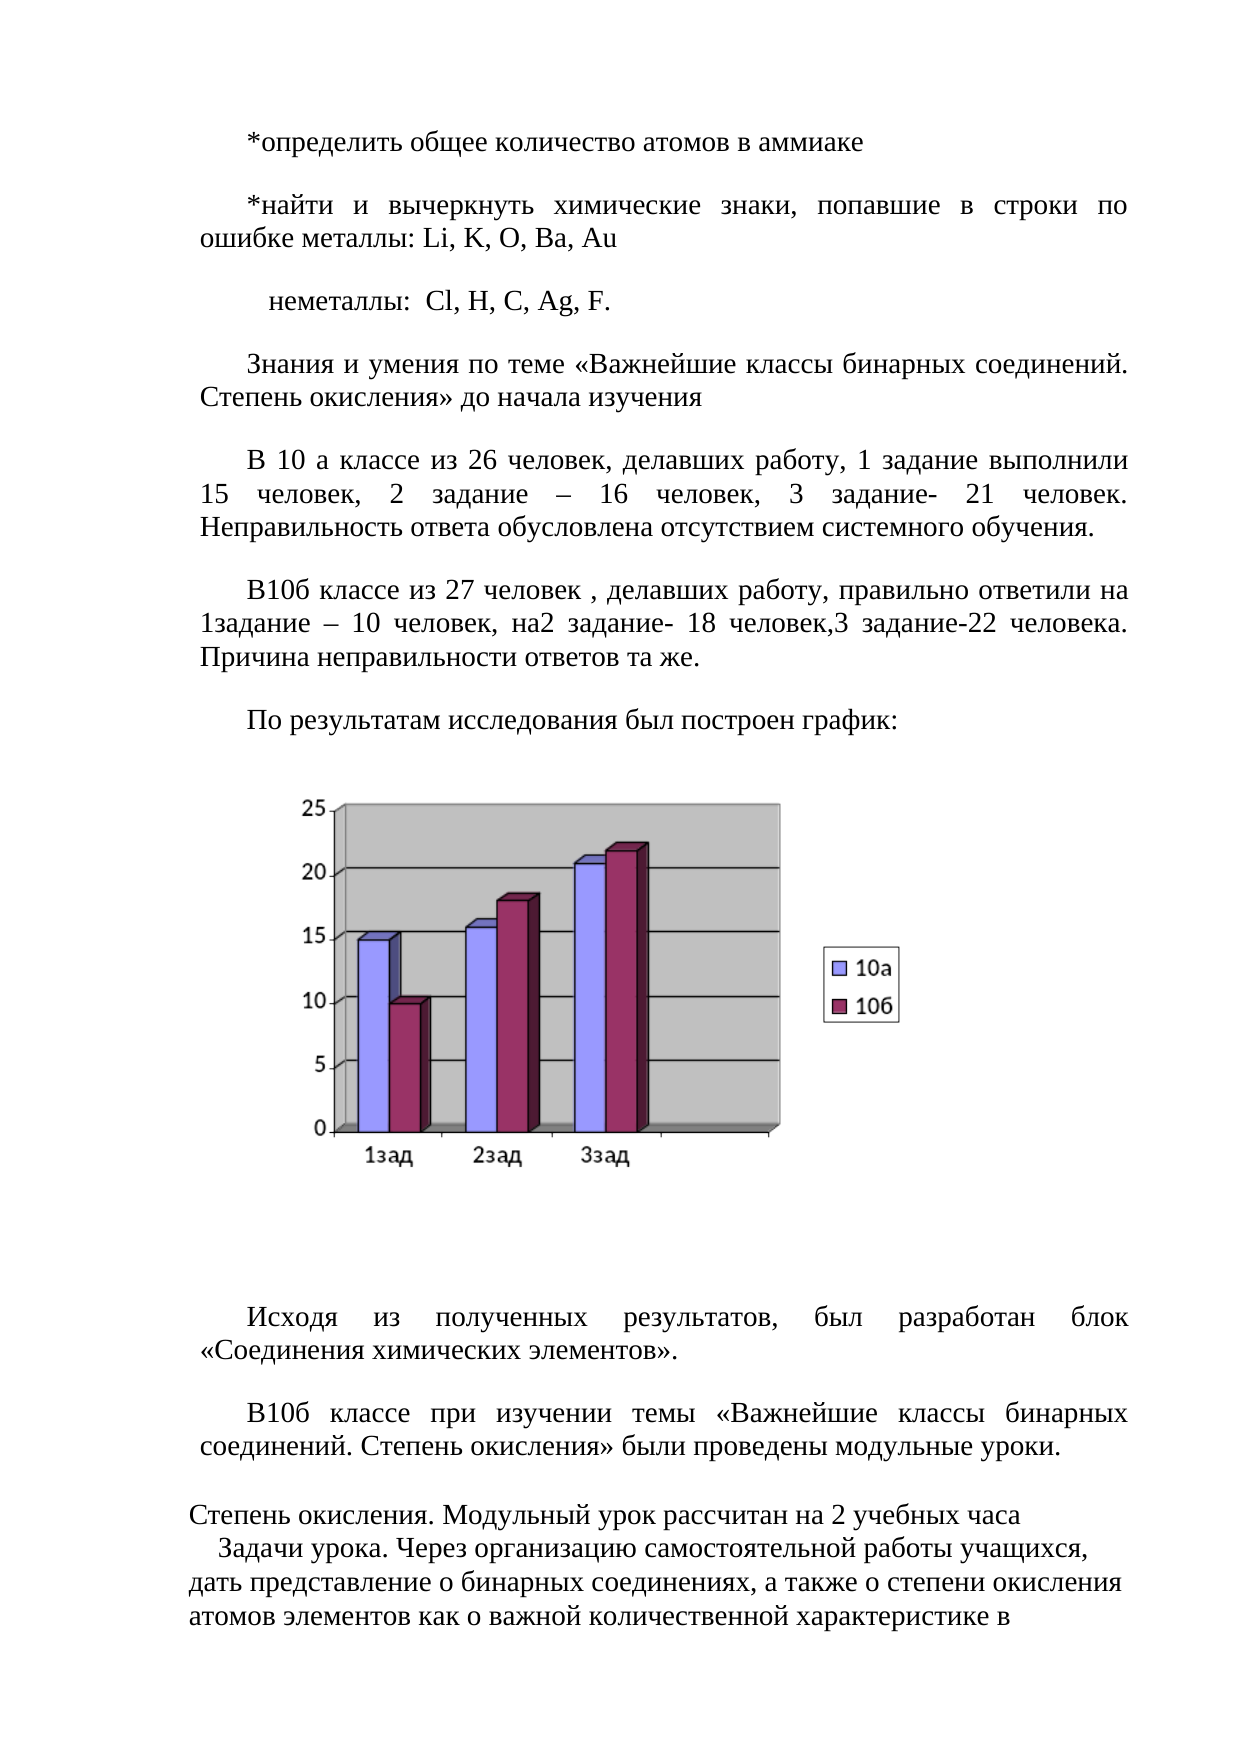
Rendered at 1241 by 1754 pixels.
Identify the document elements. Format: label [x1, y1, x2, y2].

table_cell [187, 118, 1142, 1633]
